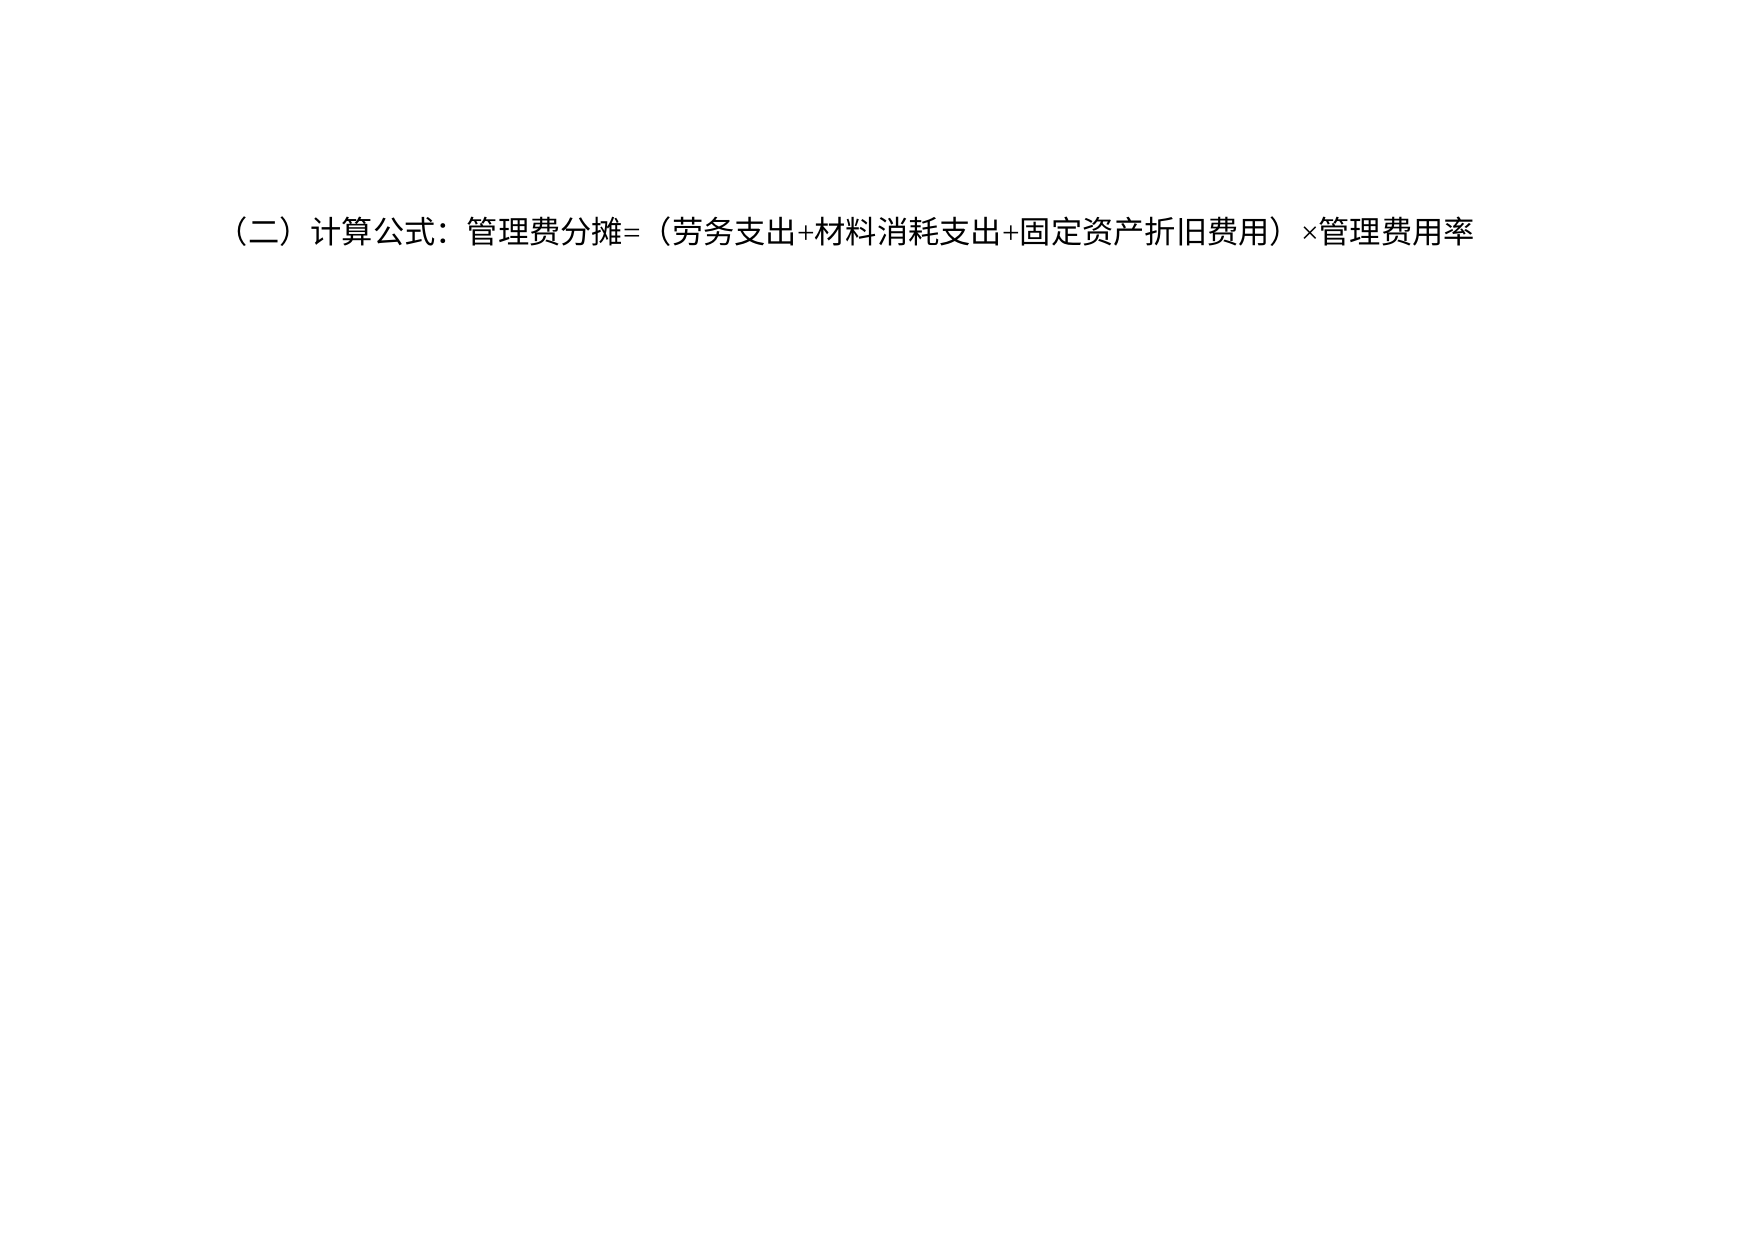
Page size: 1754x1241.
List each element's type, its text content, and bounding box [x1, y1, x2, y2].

text （二）计算公式：管理费分摊=（劳务支出+材料消耗支出+固定资产折旧费用）×管理费用率 [150, 198, 1604, 263]
